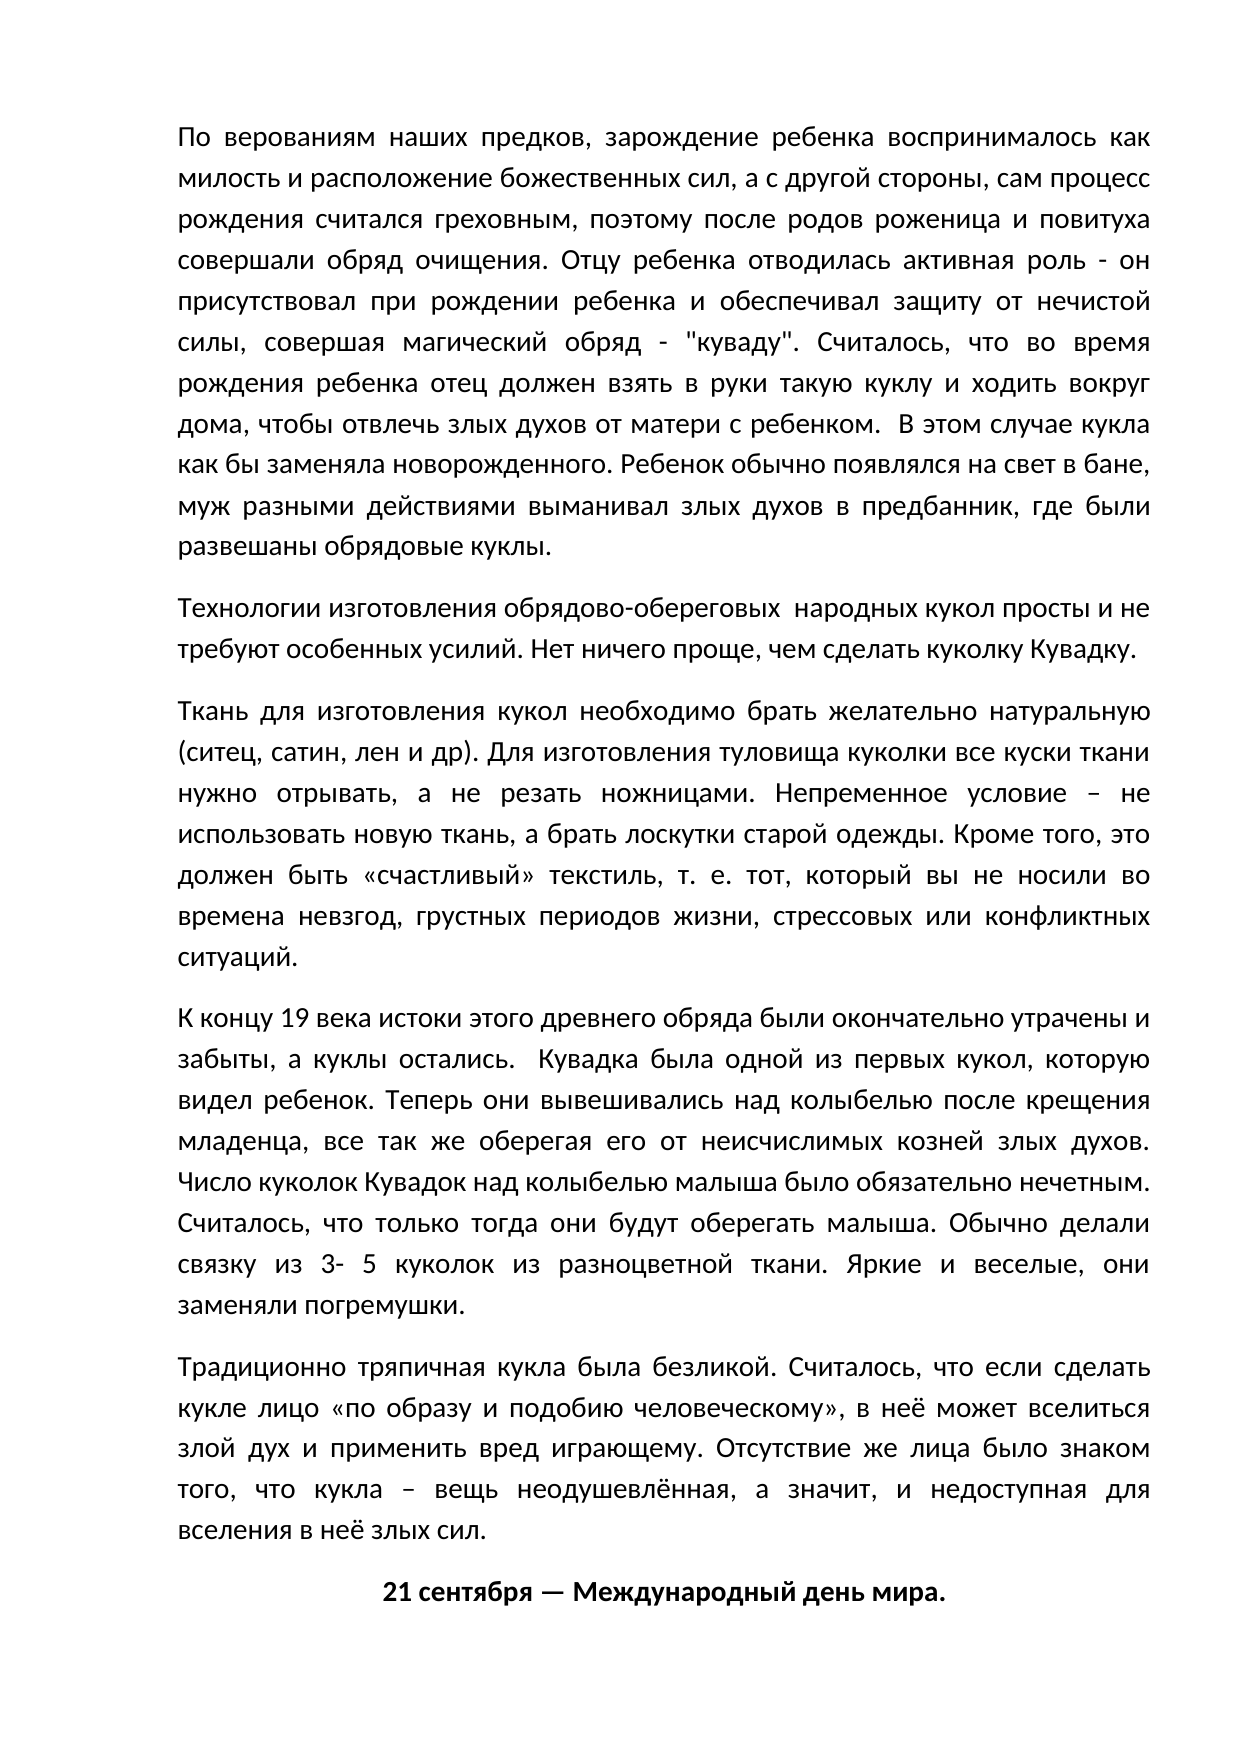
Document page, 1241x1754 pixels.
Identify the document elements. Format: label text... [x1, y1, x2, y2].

text Традиционно тряпичная кукла была безликой. Считалось, что если сделать кукле лицо «по образу и подобию человеческому», в неё может вселиться злой дух и применить вред играющему. Отсутствие же лица было знаком того, что кукла – вещь неодушевлённая, а значит, и недоступная для вселения в неё злых сил. [177, 1348, 1152, 1547]
text К концу 19 века истоки этого древнего обряда были окончательно утрачены и забыты, а куклы остались. Кувадка была одной из первых кукол, которую видел ребенок. Теперь они вывешивались над колыбелью после крещения младенца, все так же оберегая его от неисчислимых козней злых духов. Число куколок Кувадок над колыбелью малыша было обязательно нечетным. Считалось, что только тогда они будут оберегать малыша. Обычно делали связку из 3- 5 куколок из разноцветной ткани. Яркие и веселые, они заменяли погремушки. [177, 999, 1152, 1322]
text 21 сентября — Международный день мира. [177, 1573, 1152, 1609]
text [177, 118, 1152, 563]
text Технологии изготовления обрядово-обереговых народных кукол просты и не требуют особенных усилий. Нет ничего проще, чем сделать куколку Кувадку. [177, 589, 1152, 666]
text Ткань для изготовления кукол необходимо брать желательно натуральную (ситец, сатин, лен и др). Для изготовления туловища куколки все куски ткани нужно отрывать, а не резать ножницами. Непременное условие – не использовать новую ткань, а брать лоскутки старой одежды. Кроме того, это должен быть «счастливый» текстиль, т. е. тот, который вы не носили во времена невзгод, грустных периодов жизни, стрессовых или конфликтных ситуаций. [177, 692, 1152, 973]
